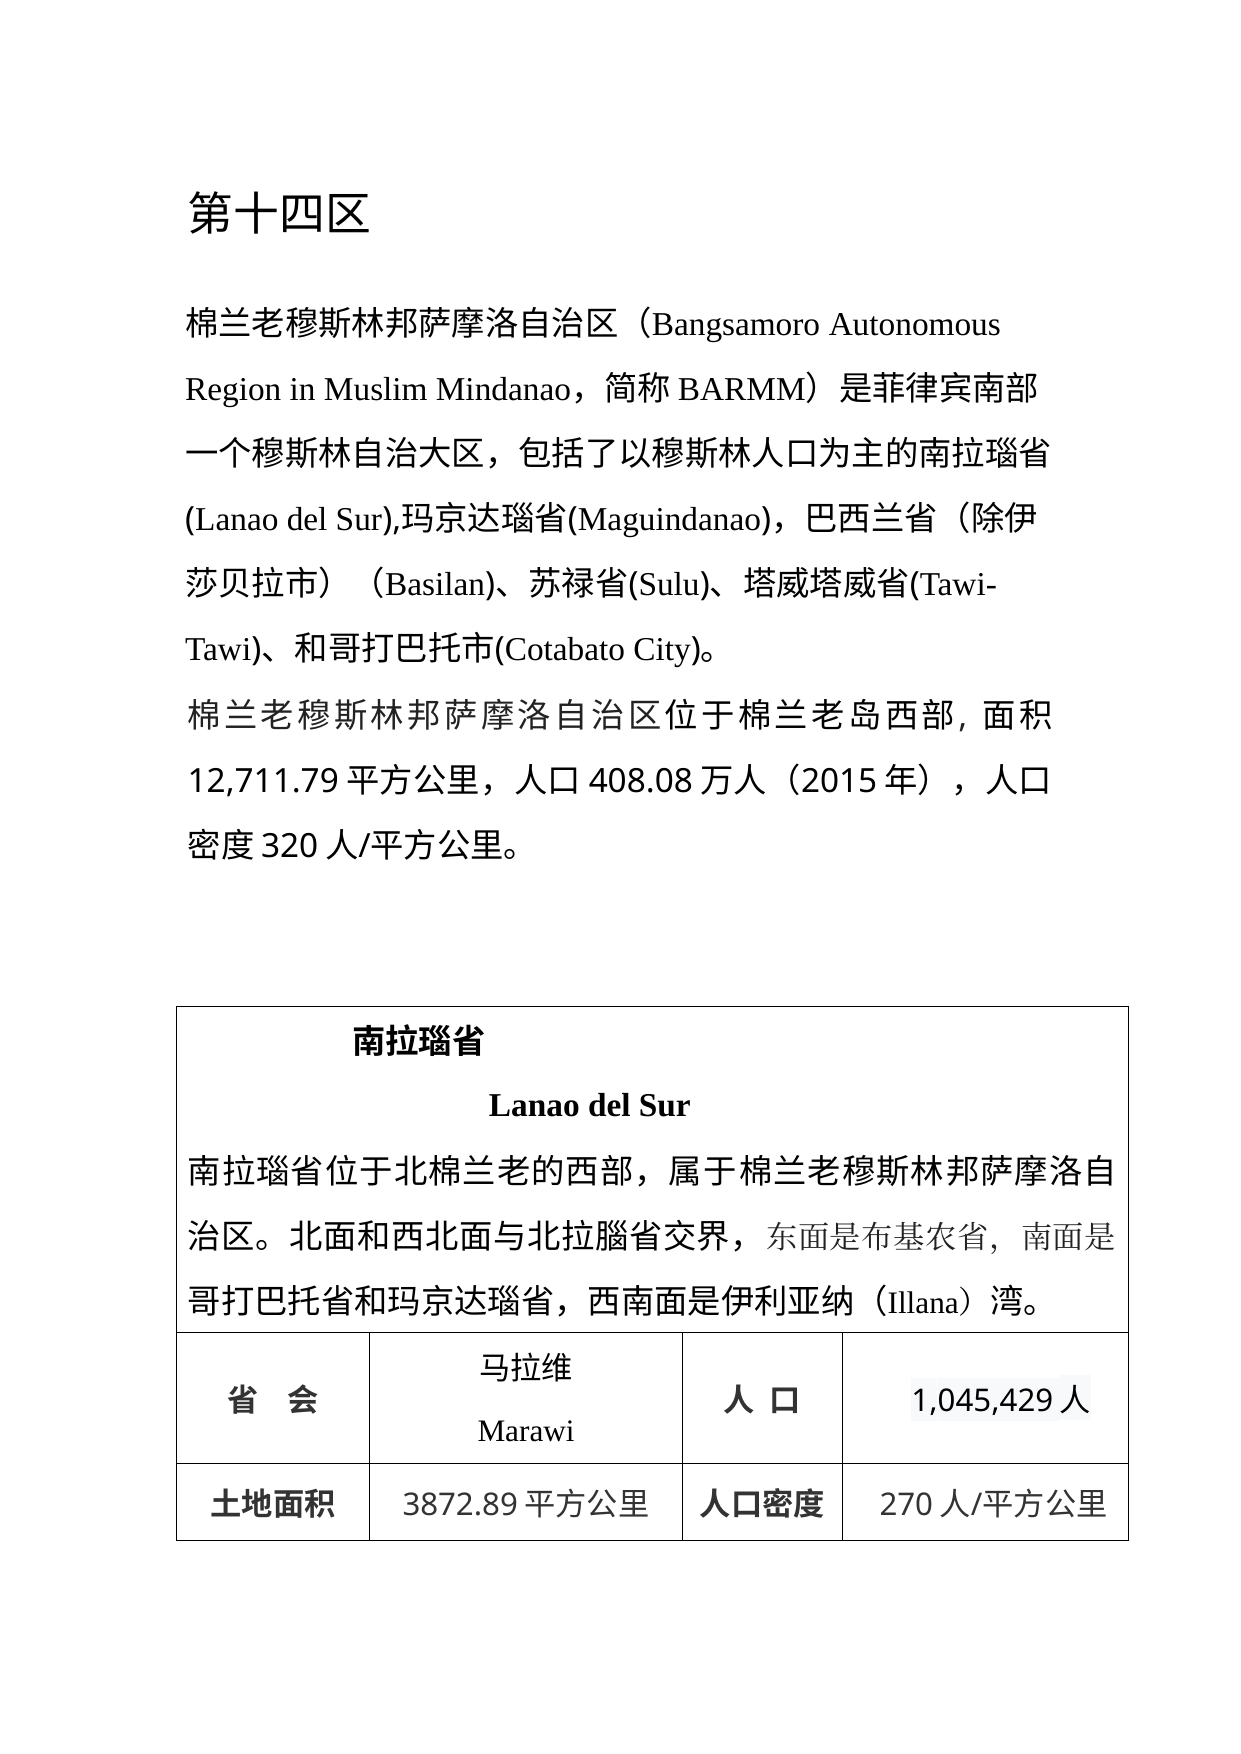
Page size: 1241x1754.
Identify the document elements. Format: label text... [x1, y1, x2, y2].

table_cell 270人/平方公里 [843, 1464, 1128, 1539]
table_cell 土地面积 [177, 1464, 369, 1539]
table_cell 1,045,429人 [843, 1333, 1128, 1463]
list 棉兰老穆斯林邦萨摩洛自治区（Bangsamoro Autonomous Region in Muslim Mindanao，简称BARMM）是菲律宾南部一个穆斯林自治大区，包括了以穆斯林人口为主的南拉瑙省(Lanao del Sur),玛京达瑙省(Maguindanao)，巴西兰省（除伊莎贝拉市）（Basilan)、苏禄省(Sulu)、塔威塔威省(Tawi-Tawi)、和哥打巴托市(Cotabato City)。 [185, 289, 1053, 679]
table_cell 人口密度 [683, 1464, 842, 1539]
text 第十四区 [187, 162, 1053, 259]
table_cell 人 口 [683, 1333, 842, 1463]
text 棉兰老穆斯林邦萨摩洛自治区位于棉兰老岛西部, 面积12,711.79平方公里，人口408.08万人（2015年），人口密度320人/平方公里。 [187, 681, 1053, 876]
table_cell 马拉维 Marawi [370, 1333, 682, 1463]
table_cell 3872.89平方公里 [370, 1464, 682, 1539]
table_header 南拉瑙省 Lanao del Sur 南拉瑙省位于北棉兰老的西部，属于棉兰老穆斯林邦萨摩洛自治区。北面和西北面与北拉腦省交界，东面是布基农省，南面是哥打巴托省和玛京达瑙省，西南面是伊利亚纳（Illana）湾。 [177, 1007, 1128, 1332]
table_cell 省 会 [177, 1333, 369, 1463]
